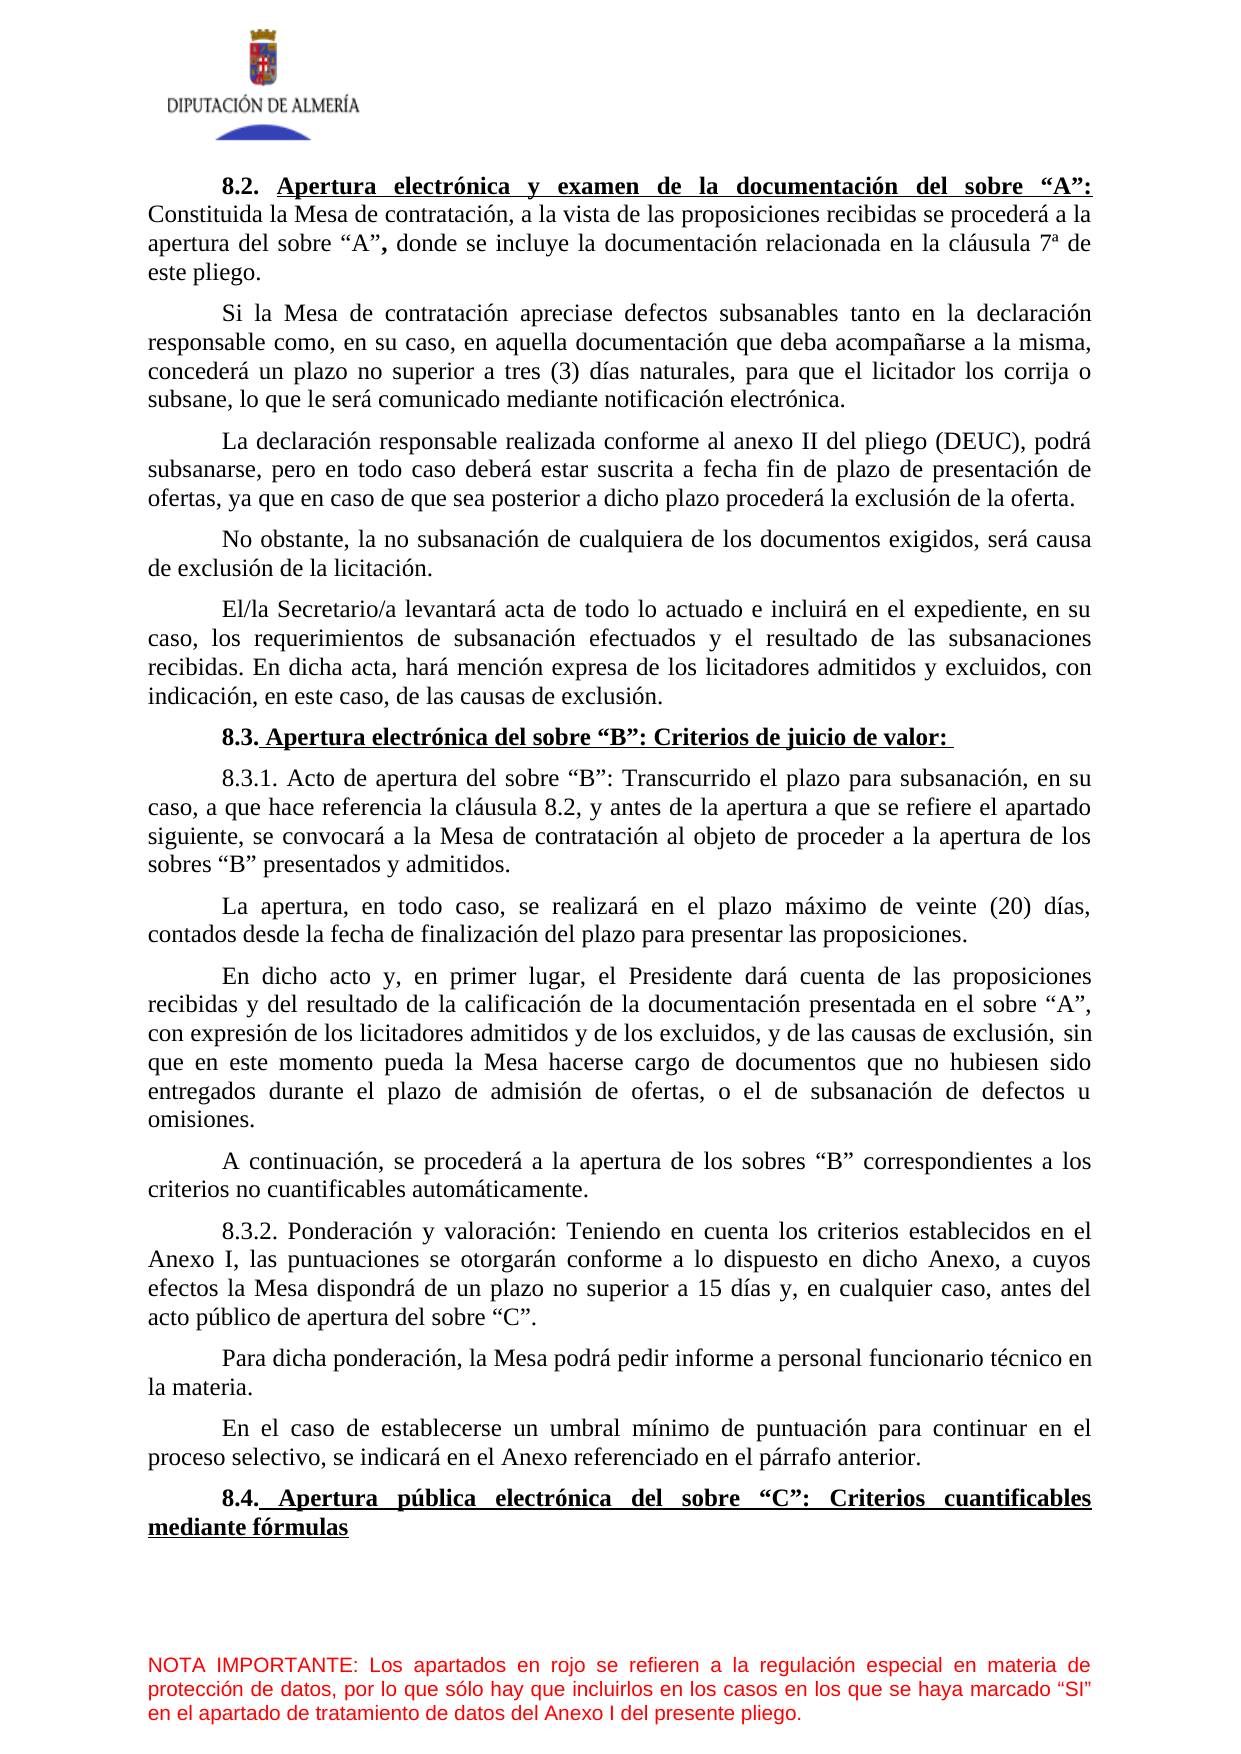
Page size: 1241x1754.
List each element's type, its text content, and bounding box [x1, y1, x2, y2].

text No obstante, la no subsanación de cualquiera de los documentos exigidos, será causa de exclusión de la licitación. [148, 524, 1092, 582]
text En dicho acto y, en primer lugar, el Presidente dará cuenta de las proposiciones recibidas y del resultado de la calificación de la documentación presentada en el sobre “A”, con expresión de los licitadores admitidos y de los excluidos, y de las causas de exclusión, sin que en este momento pueda la Mesa hacerse cargo de documentos que no hubiesen sido entregados durante el plazo de admisión de ofertas, o el de subsanación de defectos u omisiones. [148, 961, 1092, 1133]
text Si la Mesa de contratación apreciase defectos subsanables tanto en la declaración responsable como, en su caso, en aquella documentación que deba acompañarse a la misma, concederá un plazo no superior a tres (3) días naturales, para que el licitador los corrija o subsane, lo que le será comunicado mediante notificación electrónica. [148, 298, 1092, 413]
text La apertura, en todo caso, se realizará en el plazo máximo de veinte (20) días, contados desde la fecha de finalización del plazo para presentar las proposiciones. [148, 891, 1092, 948]
text 8.3.2. Ponderación y valoración: Teniendo en cuenta los criterios establecidos en el Anexo I, las puntuaciones se otorgarán conforme a lo dispuesto en dicho Anexo, a cuyos efectos la Mesa dispondrá de un plazo no superior a 15 días y, en cualquier caso, antes del acto público de apertura del sobre “C”. [148, 1216, 1092, 1331]
text 8.3.1. Acto de apertura del sobre “B”: Transcurrido el plazo para subsanación, en su caso, a que hace referencia la cláusula 8.2, y antes de la apertura a que se refiere el apartado siguiente, se convocará a la Mesa de contratación al objeto de proceder a la apertura de los sobres “B” presentados y admitidos. [148, 763, 1092, 878]
text 8.4. Apertura pública electrónica del sobre “C”: Criterios cuantificables mediante fórmulas [148, 1483, 1092, 1541]
picture [167, 29, 361, 142]
text 8.3. Apertura electrónica del sobre “B”: Criterios de juicio de valor: [148, 722, 1092, 751]
text 8.2. Apertura electrónica y examen de la documentación del sobre “A”: Constituida la Mesa de contratación, a la vista de las proposiciones recibidas se procederá a la apertura del sobre “A”, donde se incluye la documentación relacionada en la cláusula 7ª de este pliego. [148, 171, 1092, 286]
text En el caso de establecerse un umbral mínimo de puntuación para continuar en el proceso selectivo, se indicará en el Anexo referenciado en el párrafo anterior. [148, 1413, 1092, 1471]
text A continuación, se procederá a la apertura de los sobres “B” correspondientes a los criterios no cuantificables automáticamente. [148, 1146, 1092, 1203]
text El/la Secretario/a levantará acta de todo lo actuado e incluirá en el expediente, en su caso, los requerimientos de subsanación efectuados y el resultado de las subsanaciones recibidas. En dicha acta, hará mención expresa de los licitadores admitidos y excluidos, con indicación, en este caso, de las causas de exclusión. [148, 594, 1092, 709]
text La declaración responsable realizada conforme al anexo II del pliego (DEUC), podrá subsanarse, pero en todo caso deberá estar suscrita a fecha fin de plazo de presentación de ofertas, ya que en caso de que sea posterior a dicho plazo procederá la exclusión de la oferta. [148, 426, 1092, 512]
text Para dicha ponderación, la Mesa podrá pedir informe a personal funcionario técnico en la materia. [148, 1343, 1092, 1401]
